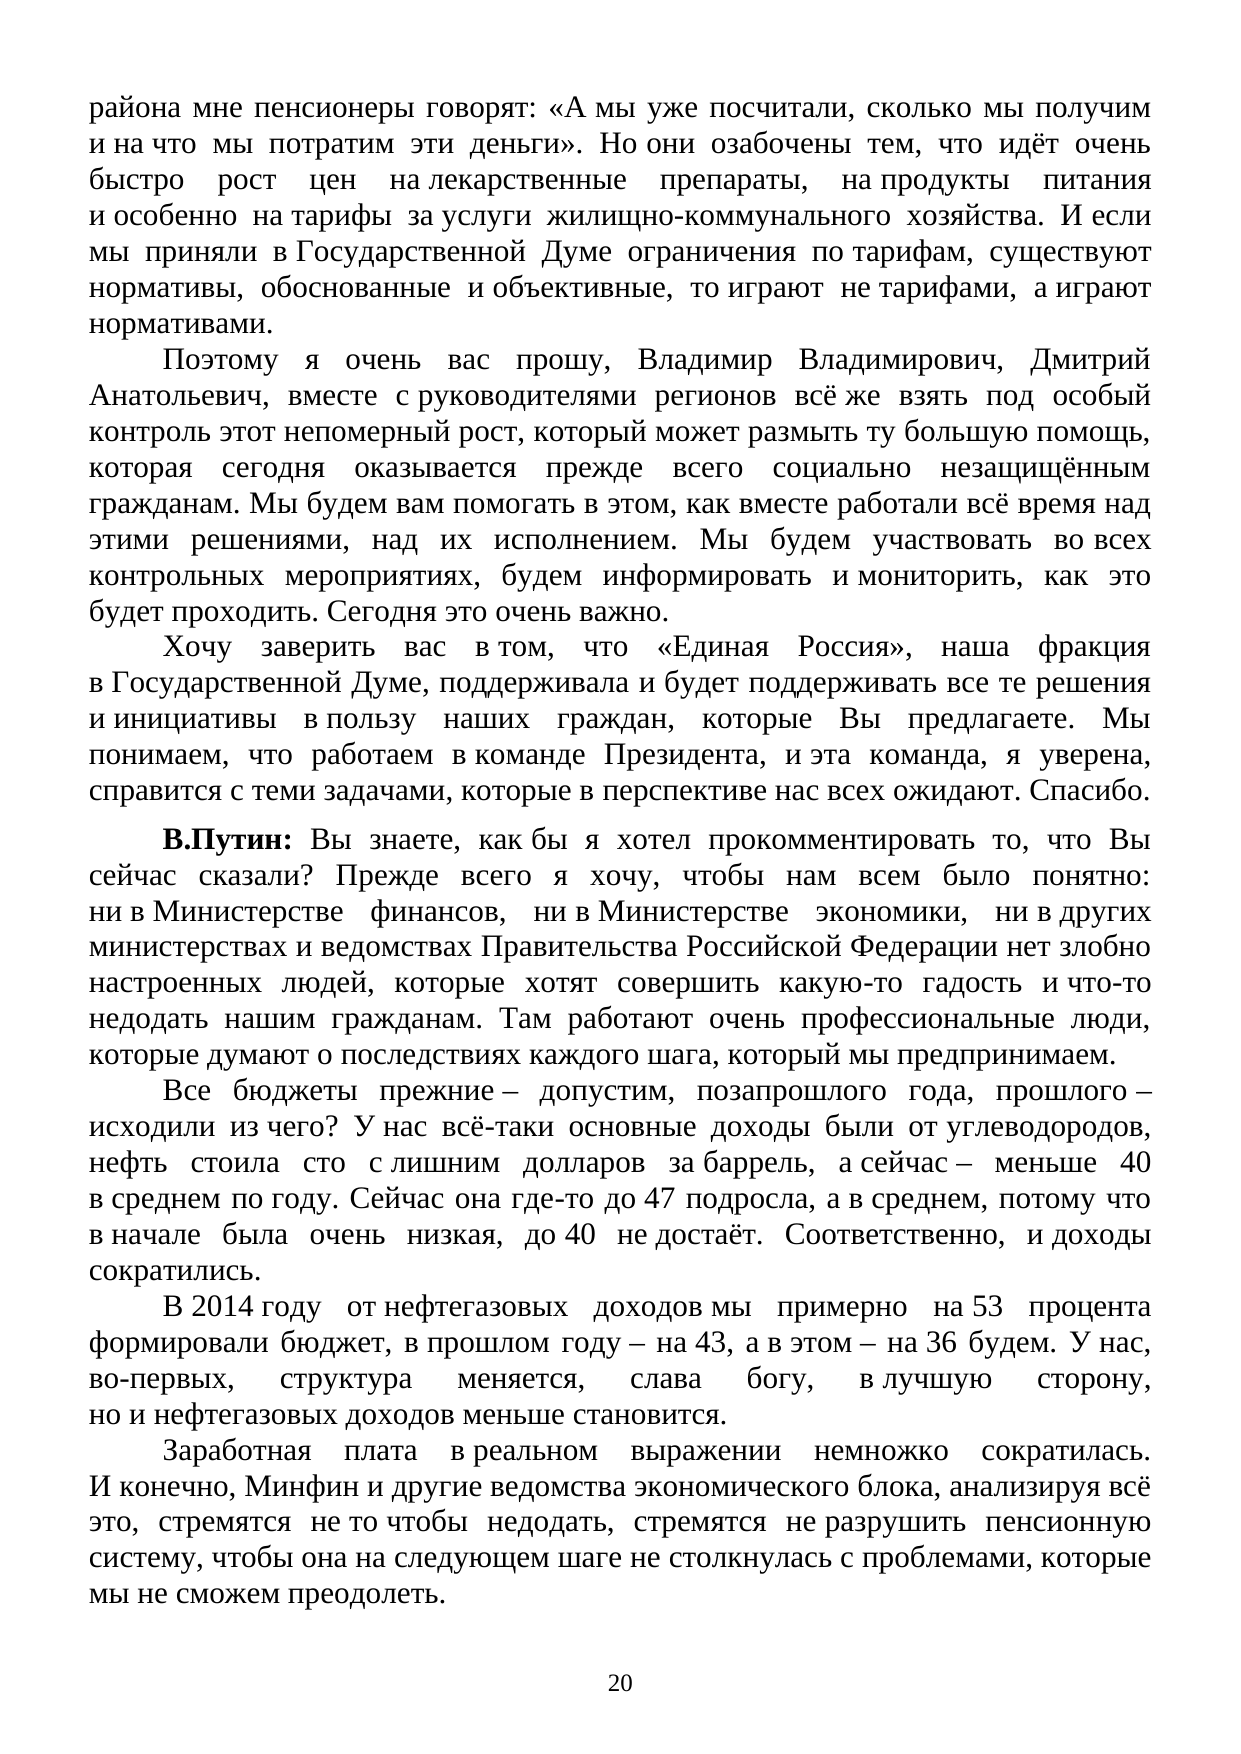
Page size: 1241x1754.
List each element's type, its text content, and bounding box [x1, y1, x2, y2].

text В 2014 году от нефтегазовых доходов мы примерно на 53 процента формировали бюджет, в прошлом году – на 43, а в этом – на 36 будем. У нас, во-первых, структура меняется, слава богу, в лучшую сторону, но и нефтегазовых доходов меньше становится. [89, 1287, 1152, 1431]
text Все бюджеты прежние – допустим, позапрошлого года, прошлого – исходили из чего? У нас всё-таки основные доходы были от углеводородов, нефть стоила сто с лишним долларов за баррель, а сейчас – меньше 40 в среднем по году. Сейчас она где-то до 47 подросла, а в среднем, потому что в начале была очень низкая, до 40 не достаёт. Соответственно, и доходы сократились. [89, 1071, 1152, 1287]
text Заработная плата в реальном выражении немножко сократилась. И конечно, Минфин и другие ведомства экономического блока, анализируя всё это, стремятся не то чтобы недодать, стремятся не разрушить пенсионную систему, чтобы она на следующем шаге не столкнулась с проблемами, которые мы не сможем преодолеть. [89, 1431, 1152, 1611]
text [89, 89, 1152, 340]
text Хочу заверить вас в том, что «Единая Россия», наша фракция в Государственной Думе, поддерживала и будет поддерживать все те решения и инициативы в пользу наших граждан, которые Вы предлагаете. Мы понимаем, что работаем в команде Президента, и эта команда, я уверена, справится с теми задачами, которые в перспективе нас всех ожидают. Спасибо. [89, 628, 1152, 807]
text Поэтому я очень вас прошу, Владимир Владимирович, Дмитрий Анатольевич, вместе с руководителями регионов всё же взять под особый контроль этот непомерный рост, который может размыть ту большую помощь, которая сегодня оказывается прежде всего социально незащищённым гражданам. Мы будем вам помогать в этом, как вместе работали всё время над этими решениями, над их исполнением. Мы будем участвовать во всех контрольных мероприятиях, будем информировать и мониторить, как это будет проходить. Сегодня это очень важно. [89, 340, 1152, 628]
text В.Путин: Вы знаете, как бы я хотел прокомментировать то, что Вы сейчас сказали? Прежде всего я хочу, чтобы нам всем было понятно: ни в Министерстве финансов, ни в Министерстве экономики, ни в других министерствах и ведомствах Правительства Российской Федерации нет злобно настроенных людей, которые хотят совершить какую-то гадость и что-то недодать нашим гражданам. Там работают очень профессиональные люди, которые думают о последствиях каждого шага, который мы предпринимаем. [89, 820, 1152, 1071]
